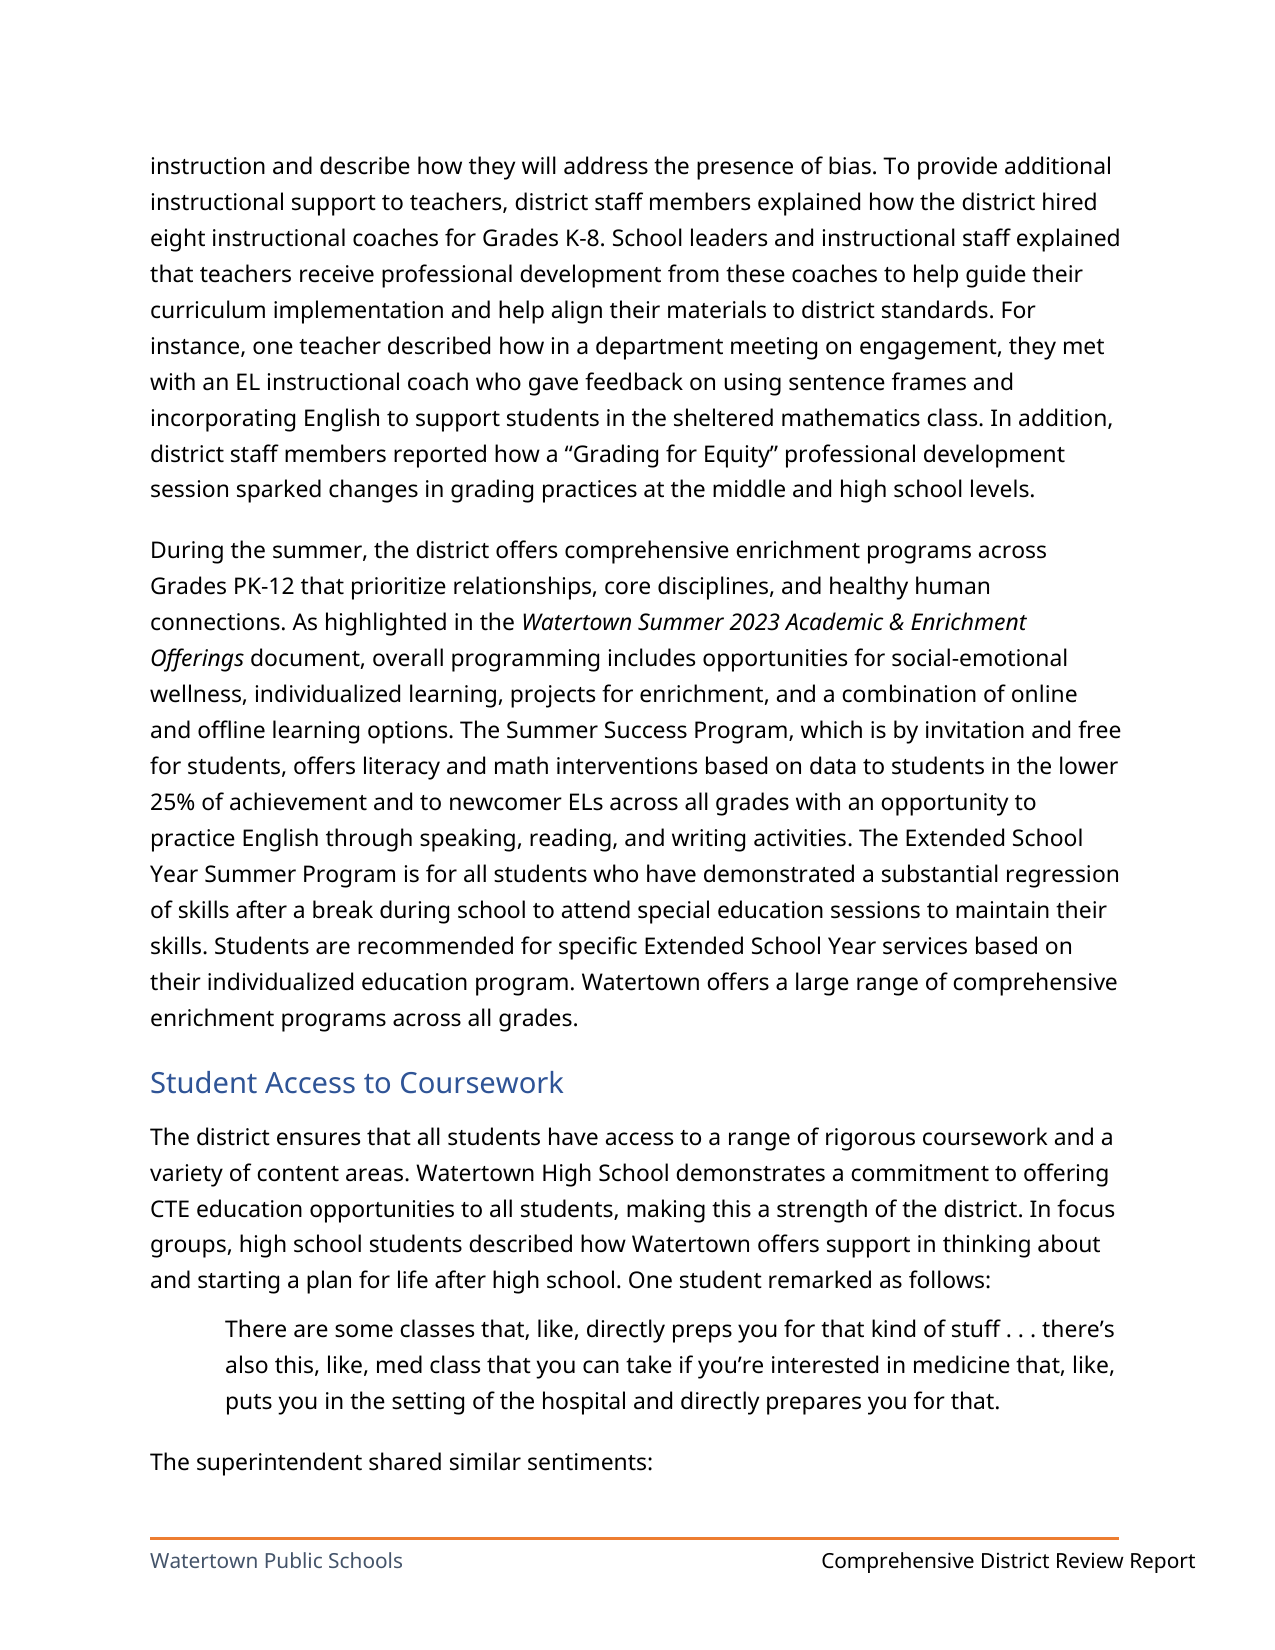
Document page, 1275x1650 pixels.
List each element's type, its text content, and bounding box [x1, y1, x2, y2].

text There are some classes that, like, directly preps you for that kind of stuff . . . there’s also this, like, med class that you can take if you’re interested in medicine that, like, puts you in the setting of the hospital and directly prepares you for that. [225, 1313, 1125, 1416]
subtitle Student Access to Coursework [150, 1062, 1125, 1102]
text During the summer, the district offers comprehensive enrichment programs across Grades PK-12 that prioritize relationships, core disciplines, and healthy human connections. As highlighted in the Watertown Summer 2023 Academic & Enrichment Offerings document, overall programming includes opportunities for social-emotional wellness, individualized learning, projects for enrichment, and a combination of online and offline learning options. The Summer Success Program, which is by invitation and free for students, offers literacy and math interventions based on data to students in the lower 25% of achievement and to newcomer ELs across all grades with an opportunity to practice English through speaking, reading, and writing activities. The Extended School Year Summer Program is for all students who have demonstrated a substantial regression of skills after a break during school to attend special education sessions to maintain their skills. Students are recommended for specific Extended School Year services based on their individualized education program. Watertown offers a large range of comprehensive enrichment programs across all grades. [150, 534, 1125, 1033]
text The district ensures that all students have access to a range of rigorous coursework and a variety of content areas. Watertown High School demonstrates a commitment to offering CTE education opportunities to all students, making this a strength of the district. In focus groups, high school students described how Watertown offers support in thinking about and starting a plan for life after high school. One student remarked as follows: [150, 1121, 1125, 1296]
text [150, 150, 1125, 505]
text The superintendent shared similar sentiments: [150, 1446, 1125, 1477]
